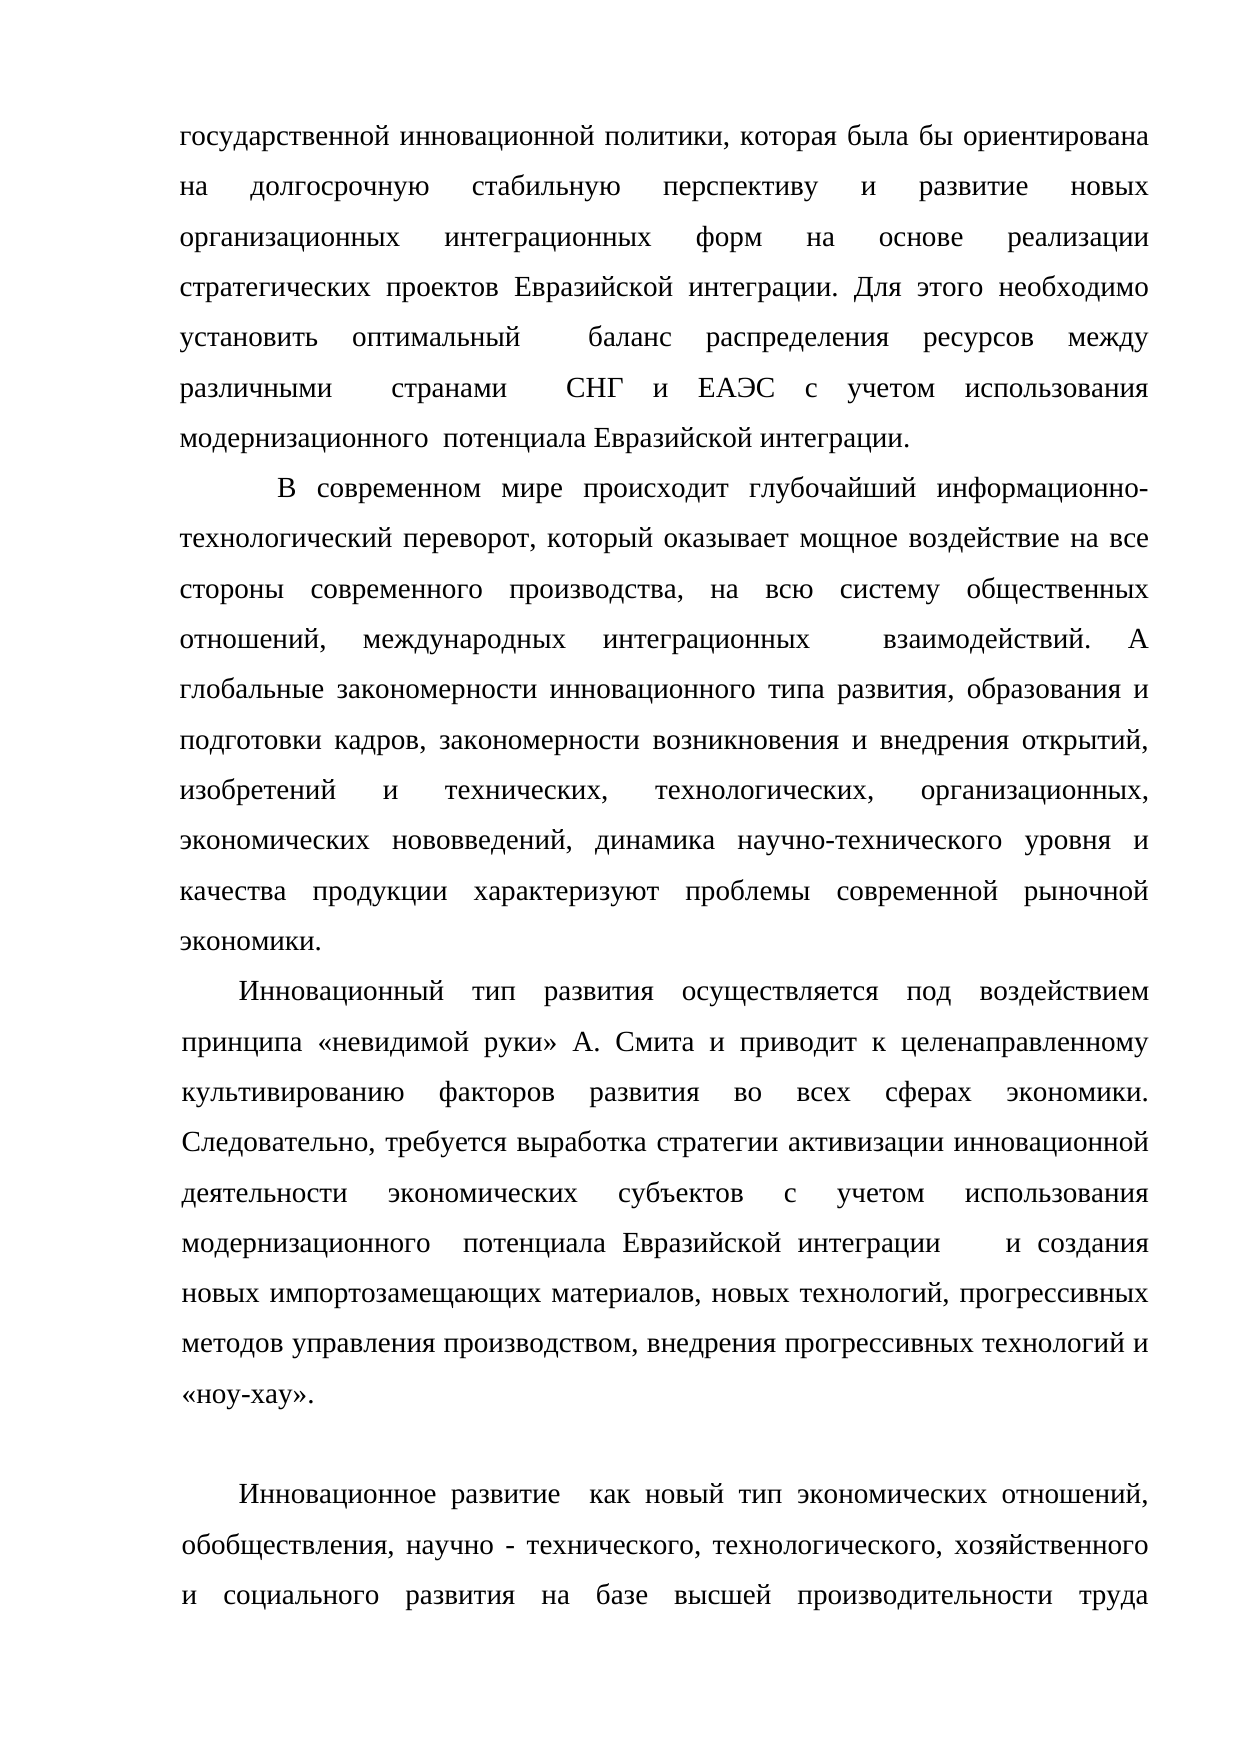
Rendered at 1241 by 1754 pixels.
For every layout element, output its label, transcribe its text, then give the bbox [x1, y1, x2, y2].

text Инновационный тип развития осуществляется под воздействием принципа «невидимой руки» А. Смита и приводит к целенаправленному культивированию факторов развития во всех сферах экономики. Следовательно, требуется выработка стратегии активизации инновационной деятельности экономических субъектов с учетом использования модернизационного потенциала Евразийской интеграции и создания новых импортозамещающих материалов, новых технологий, прогрессивных методов управления производством, внедрения прогрессивных технологий и «ноу-хау». [181, 973, 1149, 1409]
text В современном мире происходит глубочайший информационно-технологический переворот, который оказывает мощное воздействие на все стороны современного производства, на всю систему общественных отношений, международных интеграционных взаимодействий. А глобальные закономерности инновационного типа развития, образования и подготовки кадров, закономерности возникновения и внедрения открытий, изобретений и технических, технологических, организационных, экономических нововведений, динамика научно-технического уровня и качества продукции характеризуют проблемы современной рыночной экономики. [179, 470, 1149, 957]
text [179, 118, 1149, 453]
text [181, 1477, 1149, 1611]
